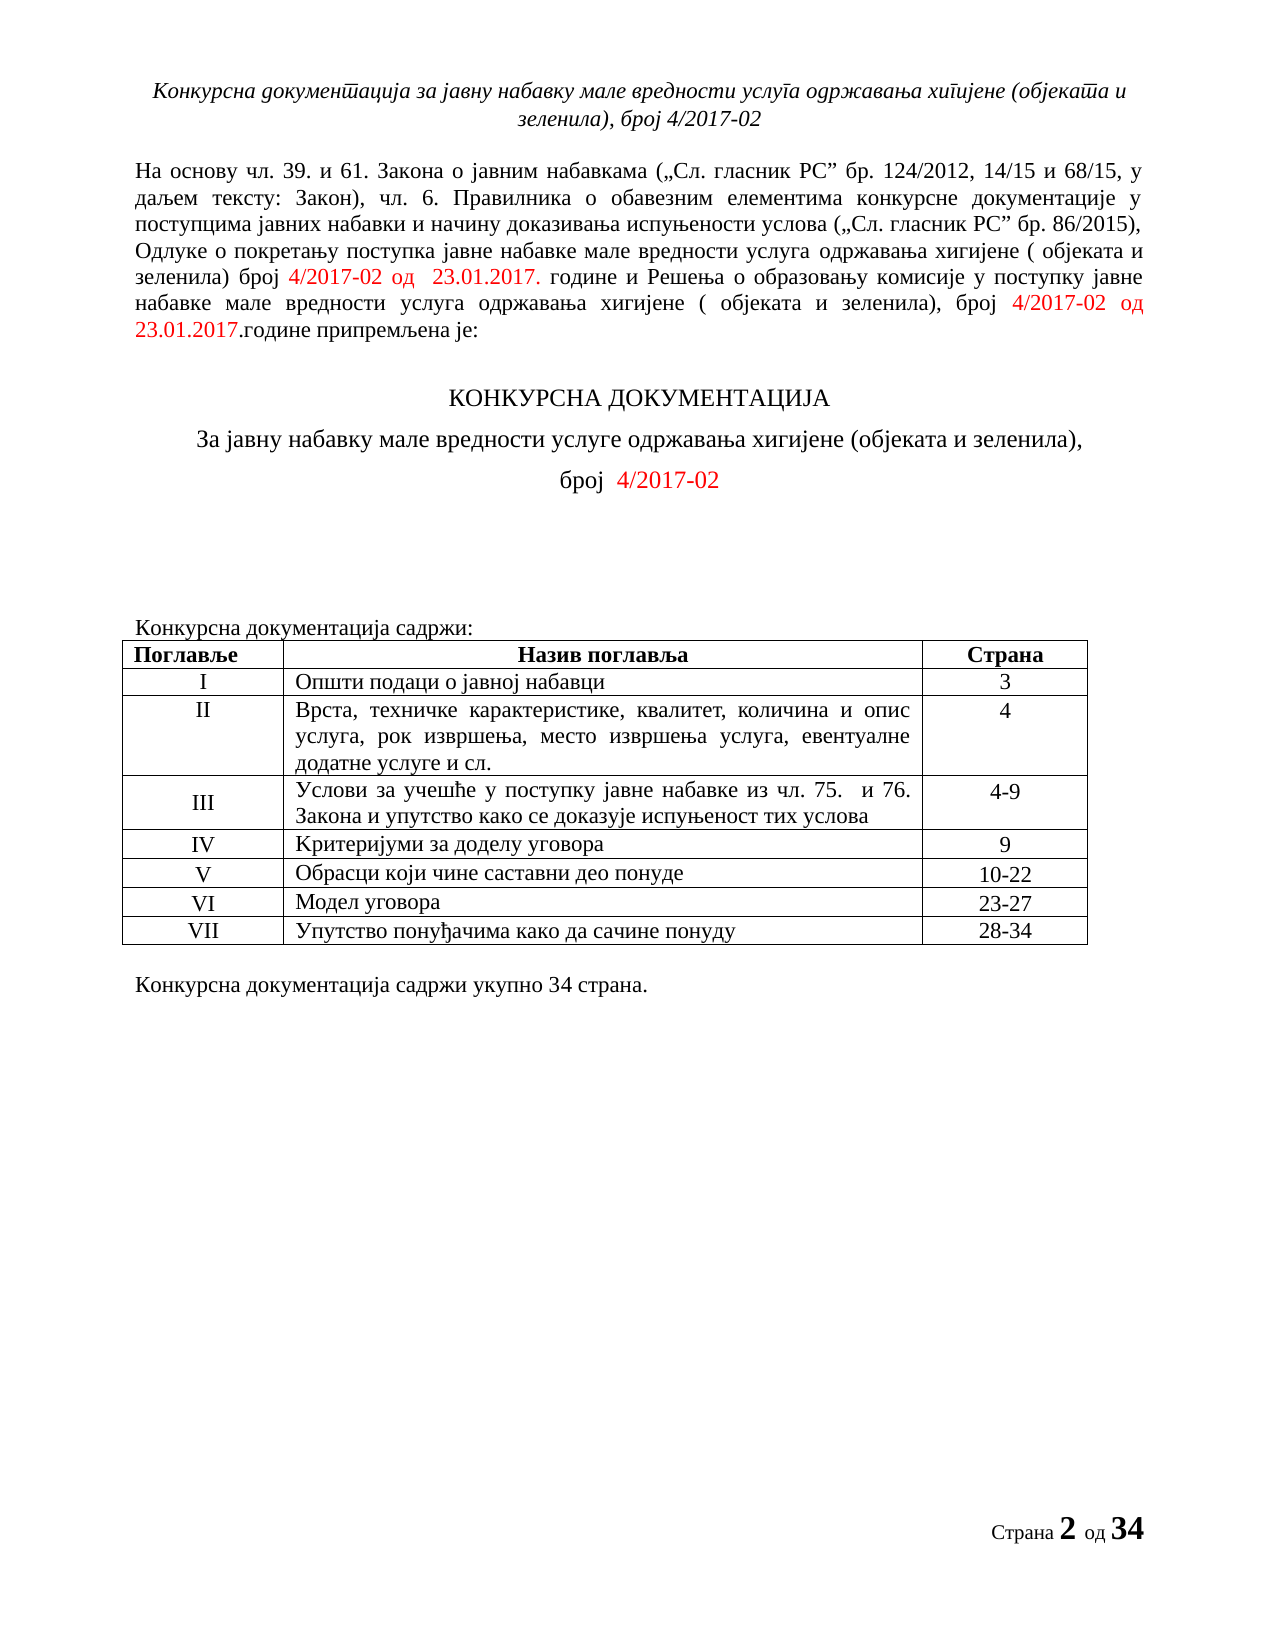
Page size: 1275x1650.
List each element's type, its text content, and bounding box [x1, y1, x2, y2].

text КОНКУРСНА ДОКУМЕНТАЦИЈА [135, 383, 1144, 411]
table_cell VI [123, 888, 283, 916]
table_cell Kритеријуми за доделу уговора [284, 830, 922, 858]
table_cell 4 [923, 696, 1087, 775]
table_cell Обрасци који чине саставни део понуде [284, 859, 922, 887]
table_cell 10-22 [923, 859, 1087, 887]
table_cell Врста, техничке карактеристике, квалитет, количина и опис услуга, рок извршења, место извршења услуга, евентуалне додатне услуге и сл. [284, 696, 922, 775]
table_cell 3 [923, 669, 1087, 695]
table_cell Услови за учешће у поступку јавне набавке из чл. 75. и 76. Закона и упутство како се доказује испуњеност тих услова [284, 776, 922, 829]
table_cell VII [123, 917, 283, 943]
table_cell 9 [923, 830, 1087, 858]
text Конкурсна документација садржи: [135, 612, 1144, 640]
table_header Страна [923, 641, 1087, 667]
table_header Назив поглавља [284, 641, 922, 667]
table_cell 4-9 [923, 776, 1087, 829]
table_cell Модел уговора [284, 888, 922, 916]
text Конкурсна документација садржи укупно 34 страна. [135, 971, 1144, 997]
table_cell 23-27 [923, 888, 1087, 916]
text број 4/2017-02 [135, 465, 1144, 494]
text На основу чл. 39. и 61. Закона о јавним набавкама („Сл. гласник РС” бр. 124/2012, 14/15 и 68/15, у даљем тексту: Закон), чл. 6. Правилника о обавезним елементима конкурсне документације у поступцима јавних набавки и начину доказивања испуњености услова („Сл. гласник РС” бр. 86/2015), Одлуке о покретању поступка јавне набавке мале вредности услуга одржавања хигијене ( објеката и зеленила) број 4/2017-02 од 23.01.2017. године и Решења о образовању комисије у поступку јавне набавке мале вредности услуга одржавања хигијене ( објеката и зеленила), број 4/2017-02 од 23.01.2017.године припремљена је: [135, 158, 1144, 342]
table_cell II [123, 696, 283, 775]
table_cell 28-34 [923, 917, 1087, 943]
table_cell IV [123, 830, 283, 858]
text За јавну набавку мале вредности услуге одржавања хигијене (објеката и зеленила), [135, 424, 1144, 453]
table_header Поглавље [123, 641, 283, 667]
table_cell Упутство понуђачима како да сачине понуду [284, 917, 922, 943]
table_cell Општи подаци о јавној набавци [284, 669, 922, 695]
table_cell III [123, 776, 283, 829]
table_cell V [123, 859, 283, 887]
table_cell I [123, 669, 283, 695]
